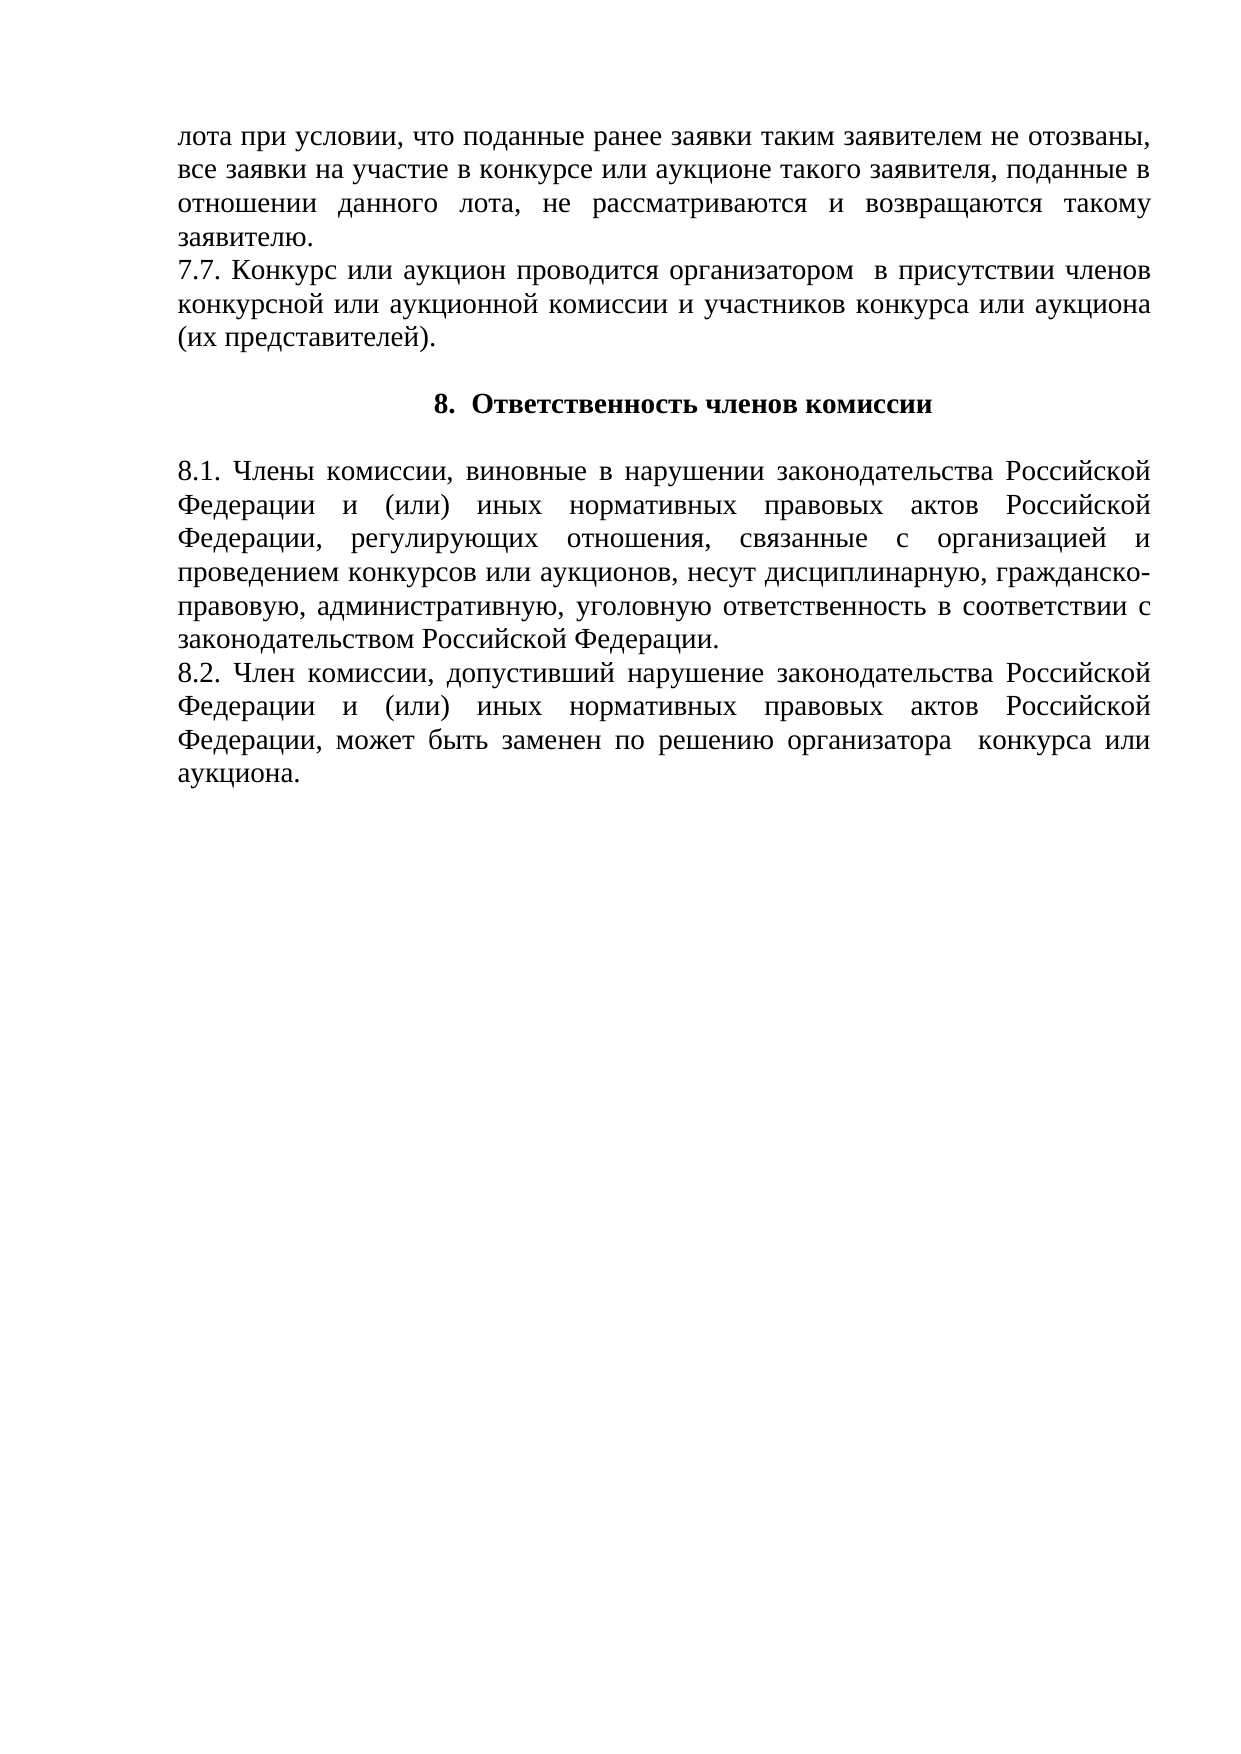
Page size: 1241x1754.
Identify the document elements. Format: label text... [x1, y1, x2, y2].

list Ответственность членов комиссии [215, 386, 1152, 420]
text 8.1. Члены комиссии, виновные в нарушении законодательства Российской Федерации и (или) иных нормативных правовых актов Российской Федерации, регулирующих отношения, связанные с организацией и проведением конкурсов или аукционов, несут дисциплинарную, гражданско-правовую, административную, уголовную ответственность в соответствии с законодательством Российской Федерации. [177, 453, 1152, 655]
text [177, 118, 1152, 252]
text 8.2. Член комиссии, допустивший нарушение законодательства Российской Федерации и (или) иных нормативных правовых актов Российской Федерации, может быть заменен по решению организатора конкурса или аукциона. [177, 655, 1152, 789]
text 7.7. Конкурс или аукцион проводится организатором в присутствии членов конкурсной или аукционной комиссии и участников конкурса или аукциона (их представителей). [177, 252, 1152, 353]
